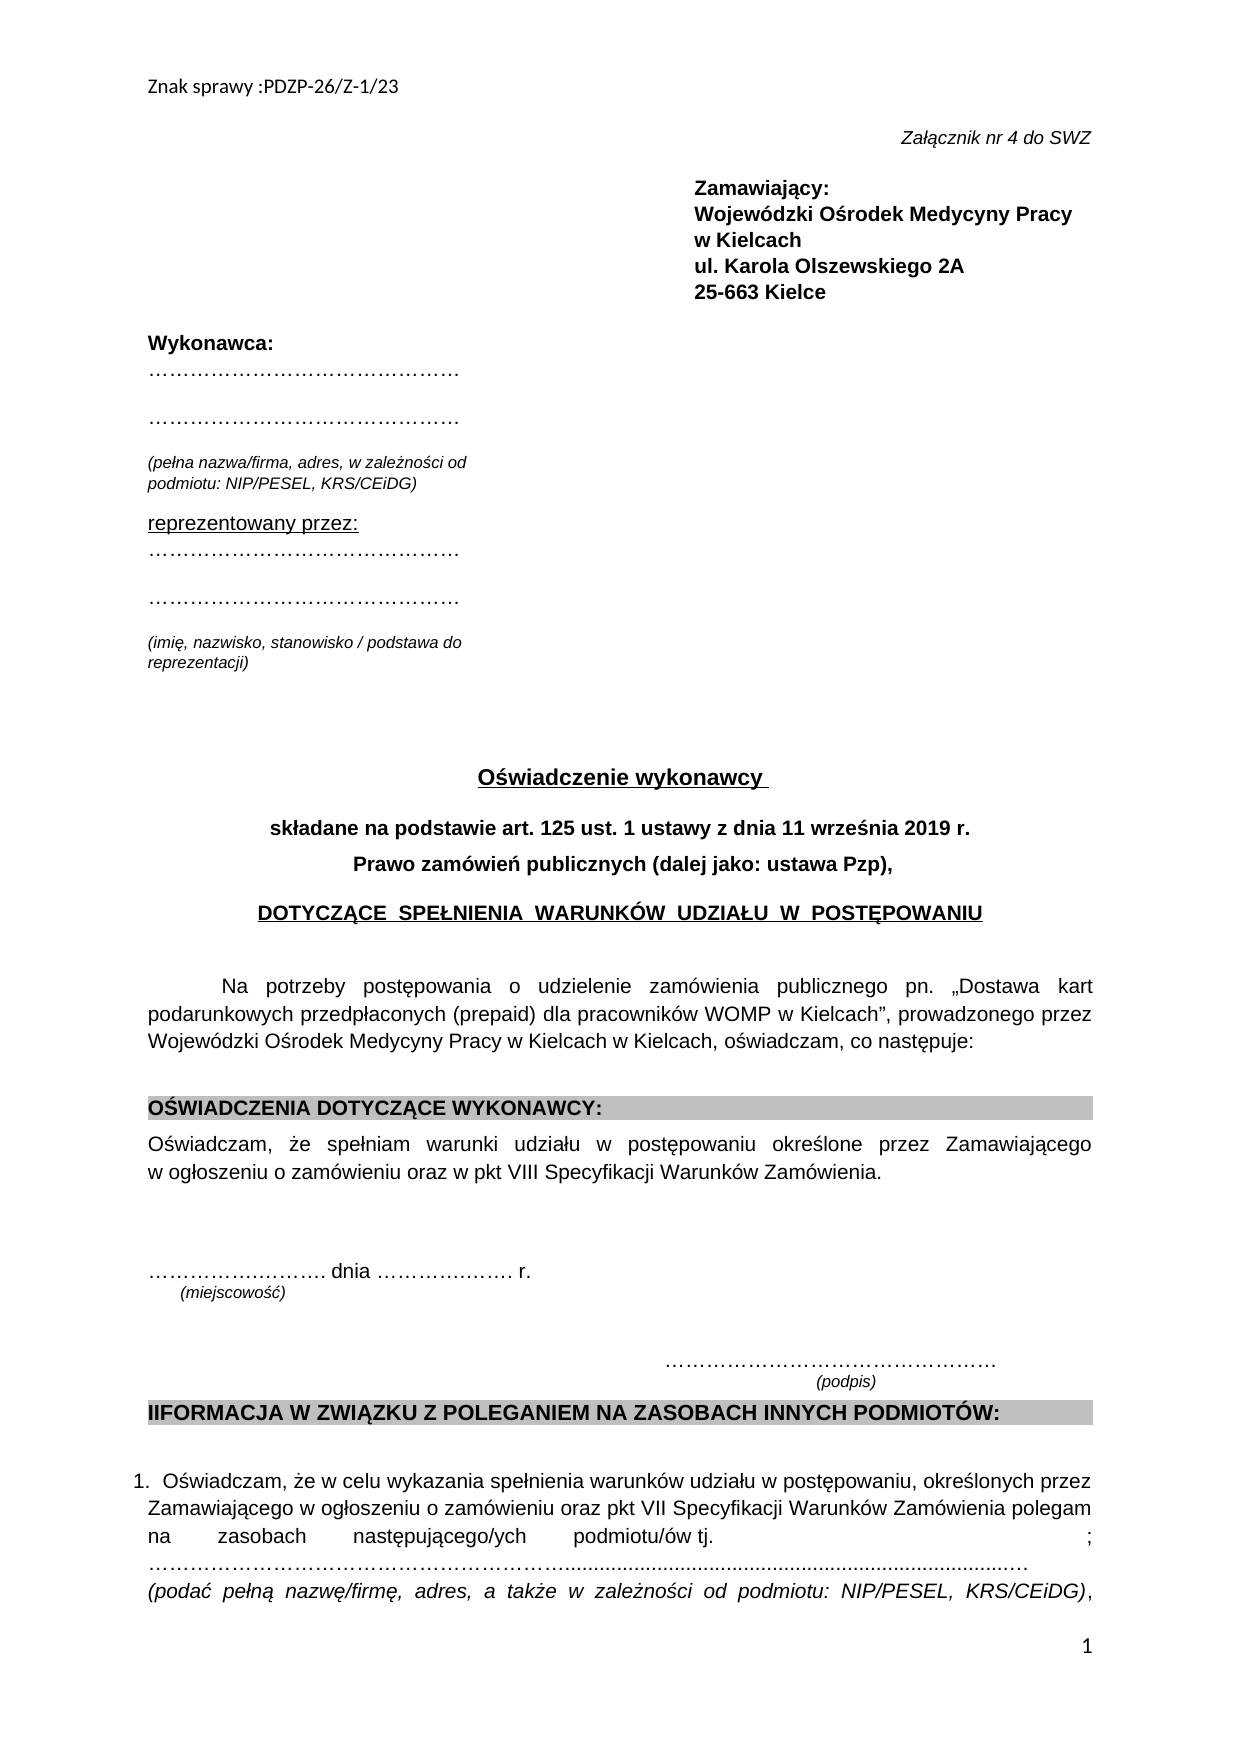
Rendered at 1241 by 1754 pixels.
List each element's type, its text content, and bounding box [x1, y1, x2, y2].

text Oświadczenie wykonawcy [148, 764, 1093, 790]
text reprezentowany przez: [148, 511, 1093, 535]
text 25-663 Kielce [694, 279, 1093, 303]
text DOTYCZĄCE SPEŁNIENIA WARUNKÓW UDZIAŁU W POSTĘPOWANIU [148, 900, 1093, 924]
text ……………………………………………………………………………… [148, 357, 472, 429]
text IIFORMACJA W ZWIĄZKU Z POLEGANIEM NA ZASOBACH INNYCH PODMIOTÓW: [148, 1400, 1093, 1425]
text składane na podstawie art. 125 ust. 1 ustawy z dnia 11 września 2019 r. [148, 816, 1093, 840]
text (podpis) [738, 1371, 1093, 1391]
text Prawo zamówień publicznych (dalej jako: ustawa Pzp), [148, 852, 1093, 876]
text OŚWIADCZENIA DOTYCZĄCE WYKONAWCY: [148, 1096, 1093, 1120]
text …………….………. dnia ………….……. r. [148, 1259, 1093, 1283]
text (imię, nazwisko, stanowisko / podstawa do reprezentacji) [148, 632, 472, 672]
text Wojewódzki Ośrodek Medycyny Pracy [694, 202, 1093, 226]
text ……………………………………………………………………………… [148, 537, 472, 608]
text (miejscowość) [148, 1283, 1093, 1302]
text w Kielcach [694, 228, 1093, 252]
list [133, 1469, 1093, 1603]
text ………………………………………… [148, 1347, 1093, 1371]
text Na potrzeby postępowania o udzielenie zamówienia publicznego pn. „Dostawa kart podarunkowych przedpłaconych (prepaid) dla pracowników WOMP w Kielcach”, prowadzonego przez Wojewódzki Ośrodek Medycyny Pracy w Kielcach w Kielcach, oświadczam, co następuje: [148, 974, 1093, 1053]
text Wykonawca: [148, 331, 1093, 355]
list Oświadczam, że spełniam warunki udziału w postępowaniu określone przez Zamawiającego w ogłoszeniu o zamówieniu oraz w pkt VIII Specyfikacji Warunków Zamówienia. [148, 1132, 1093, 1183]
text Załącznik nr 4 do SWZ [694, 127, 1093, 149]
text Zamawiający: [694, 176, 1093, 200]
text ul. Karola Olszewskiego 2A [694, 254, 1093, 278]
text (pełna nazwa/firma, adres, w zależności od podmiotu: NIP/PESEL, KRS/CEiDG) [148, 453, 472, 493]
